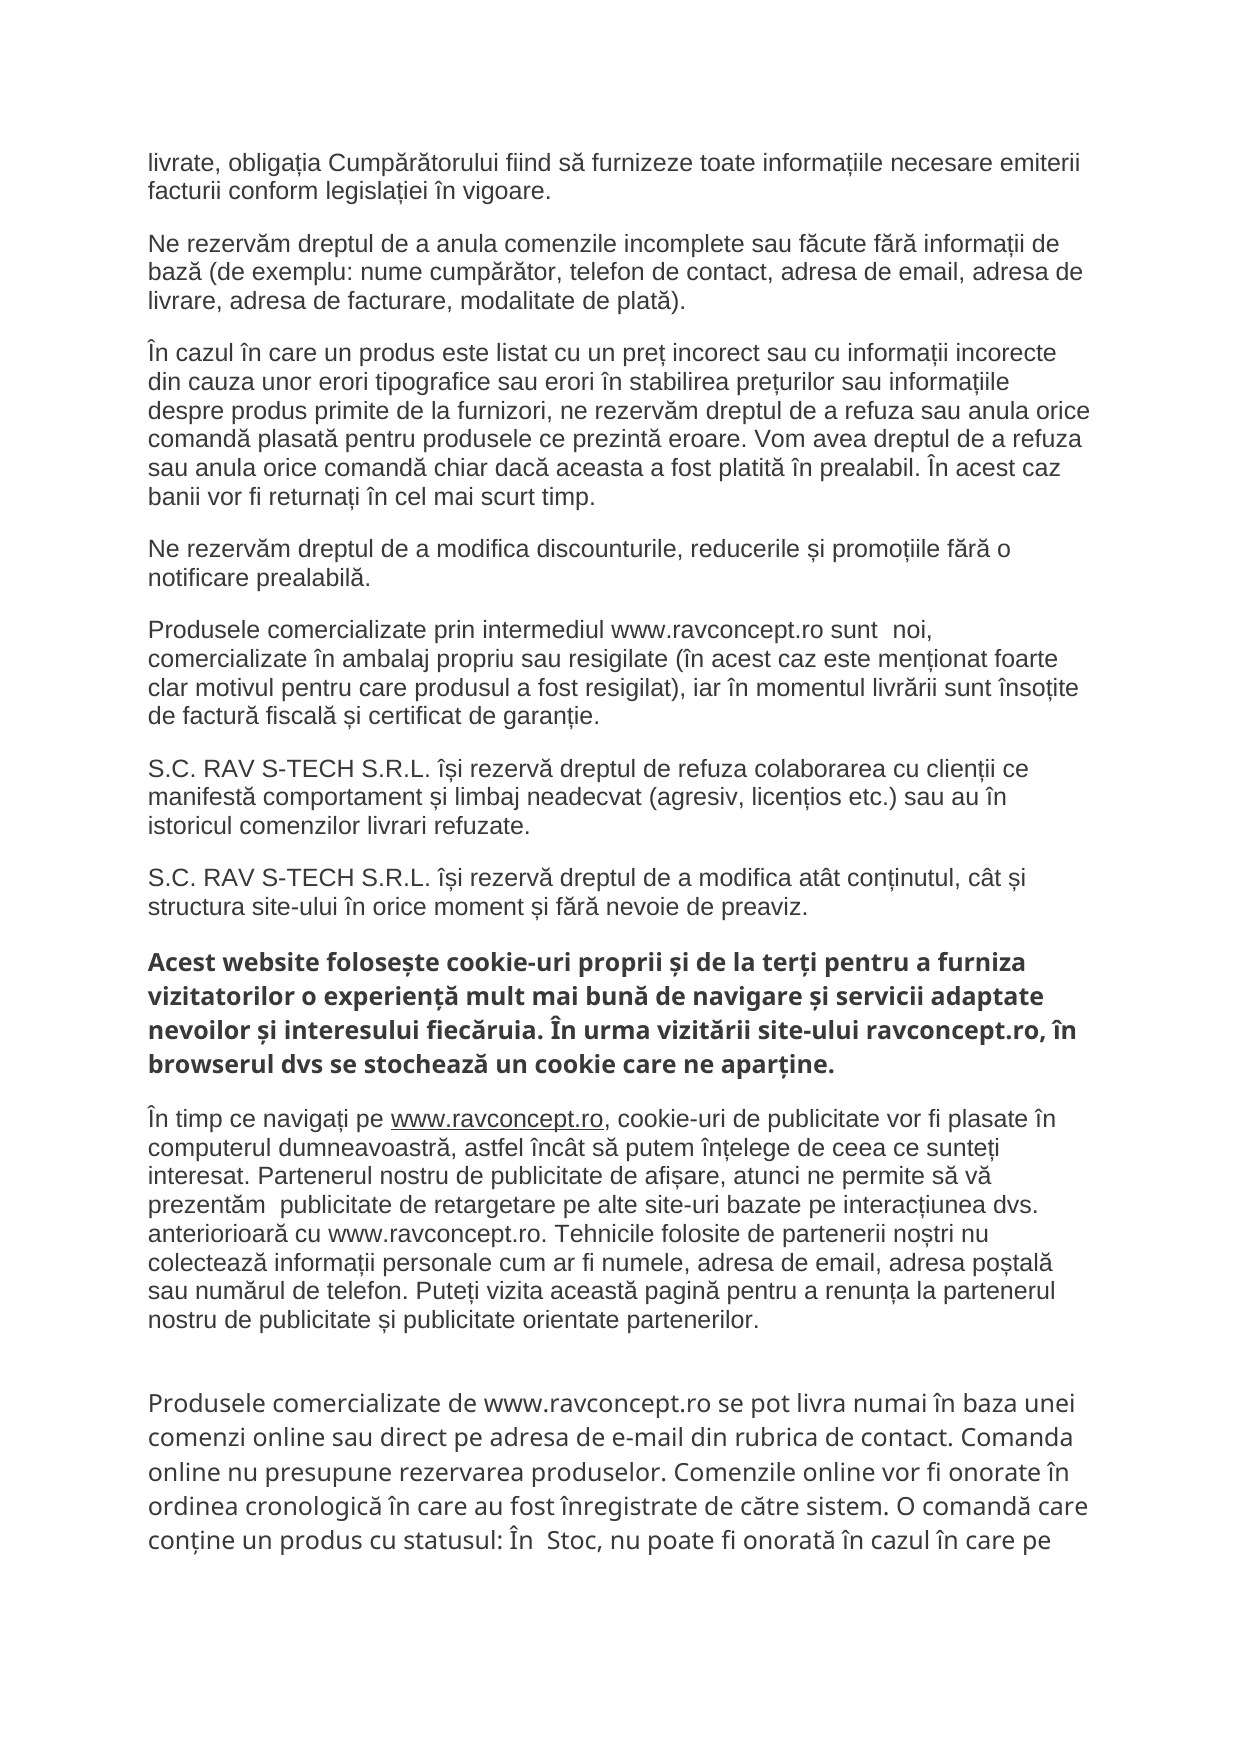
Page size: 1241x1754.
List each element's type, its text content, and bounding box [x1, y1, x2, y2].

text Produsele comercializate prin intermediul www.ravconcept.ro sunt noi, comercializate în ambalaj propriu sau resigilate (în acest caz este menționat foarte clar motivul pentru care produsul a fost resigilat), iar în momentul livrării sunt însoțite de factură fiscală și certificat de garanție. [148, 615, 1093, 730]
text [148, 148, 1093, 205]
text În cazul în care un produs este listat cu un preț incorect sau cu informații incorecte din cauza unor erori tipografice sau erori în stabilirea prețurilor sau informațiile despre produs primite de la furnizori, ne rezervăm dreptul de a refuza sau anula orice comandă plasată pentru produsele ce prezintă eroare. Vom avea dreptul de a refuza sau anula orice comandă chiar dacă aceasta a fost platită în prealabil. În acest caz banii vor fi returnați în cel mai scurt timp. [148, 338, 1093, 511]
text S.C. RAV S-TECH S.R.L. își rezervă dreptul de a modifica atât conținutul, cât și structura site-ului în orice moment și fără nevoie de preaviz. [148, 863, 1093, 921]
text Ne rezervăm dreptul de a anula comenzile incomplete sau făcute fără informații de bază (de exemplu: nume cumpărător, telefon de contact, adresa de email, adresa de livrare, adresa de facturare, modalitate de plată). [148, 228, 1093, 315]
text Acest website folosește cookie-uri proprii și de la terți pentru a furniza vizitatorilor o experiență mult mai bună de navigare și servicii adaptate nevoilor și interesului fiecăruia. În urma vizitării site-ului ravconcept.ro, în browserul dvs se stochează un cookie care ne aparține. [148, 944, 1093, 1080]
text În timp ce navigați pe www.ravconcept.ro, cookie-uri de publicitate vor fi plasate în computerul dumneavoastră, astfel încât să putem înțelege de ceea ce sunteți interesat. Partenerul nostru de publicitate de afișare, atunci ne permite să vă prezentăm publicitate de retargetare pe alte site-uri bazate pe interacțiunea dvs. anteriorioară cu www.ravconcept.ro. Tehnicile folosite de partenerii noștri nu colectează informații personale cum ar fi numele, adresa de email, adresa poștală sau numărul de telefon. Puteți vizita această pagină pentru a renunța la partenerul nostru de publicitate și publicitate orientate partenerilor. [148, 1104, 1093, 1334]
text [148, 1357, 1093, 1556]
text S.C. RAV S-TECH S.R.L. își rezervă dreptul de refuza colaborarea cu clienții ce manifestă comportament și limbaj neadecvat (agresiv, licențios etc.) sau au în istoricul comenzilor livrari refuzate. [148, 753, 1093, 840]
text Ne rezervăm dreptul de a modifica discounturile, reducerile și promoțiile fără o notificare prealabilă. [148, 534, 1093, 592]
